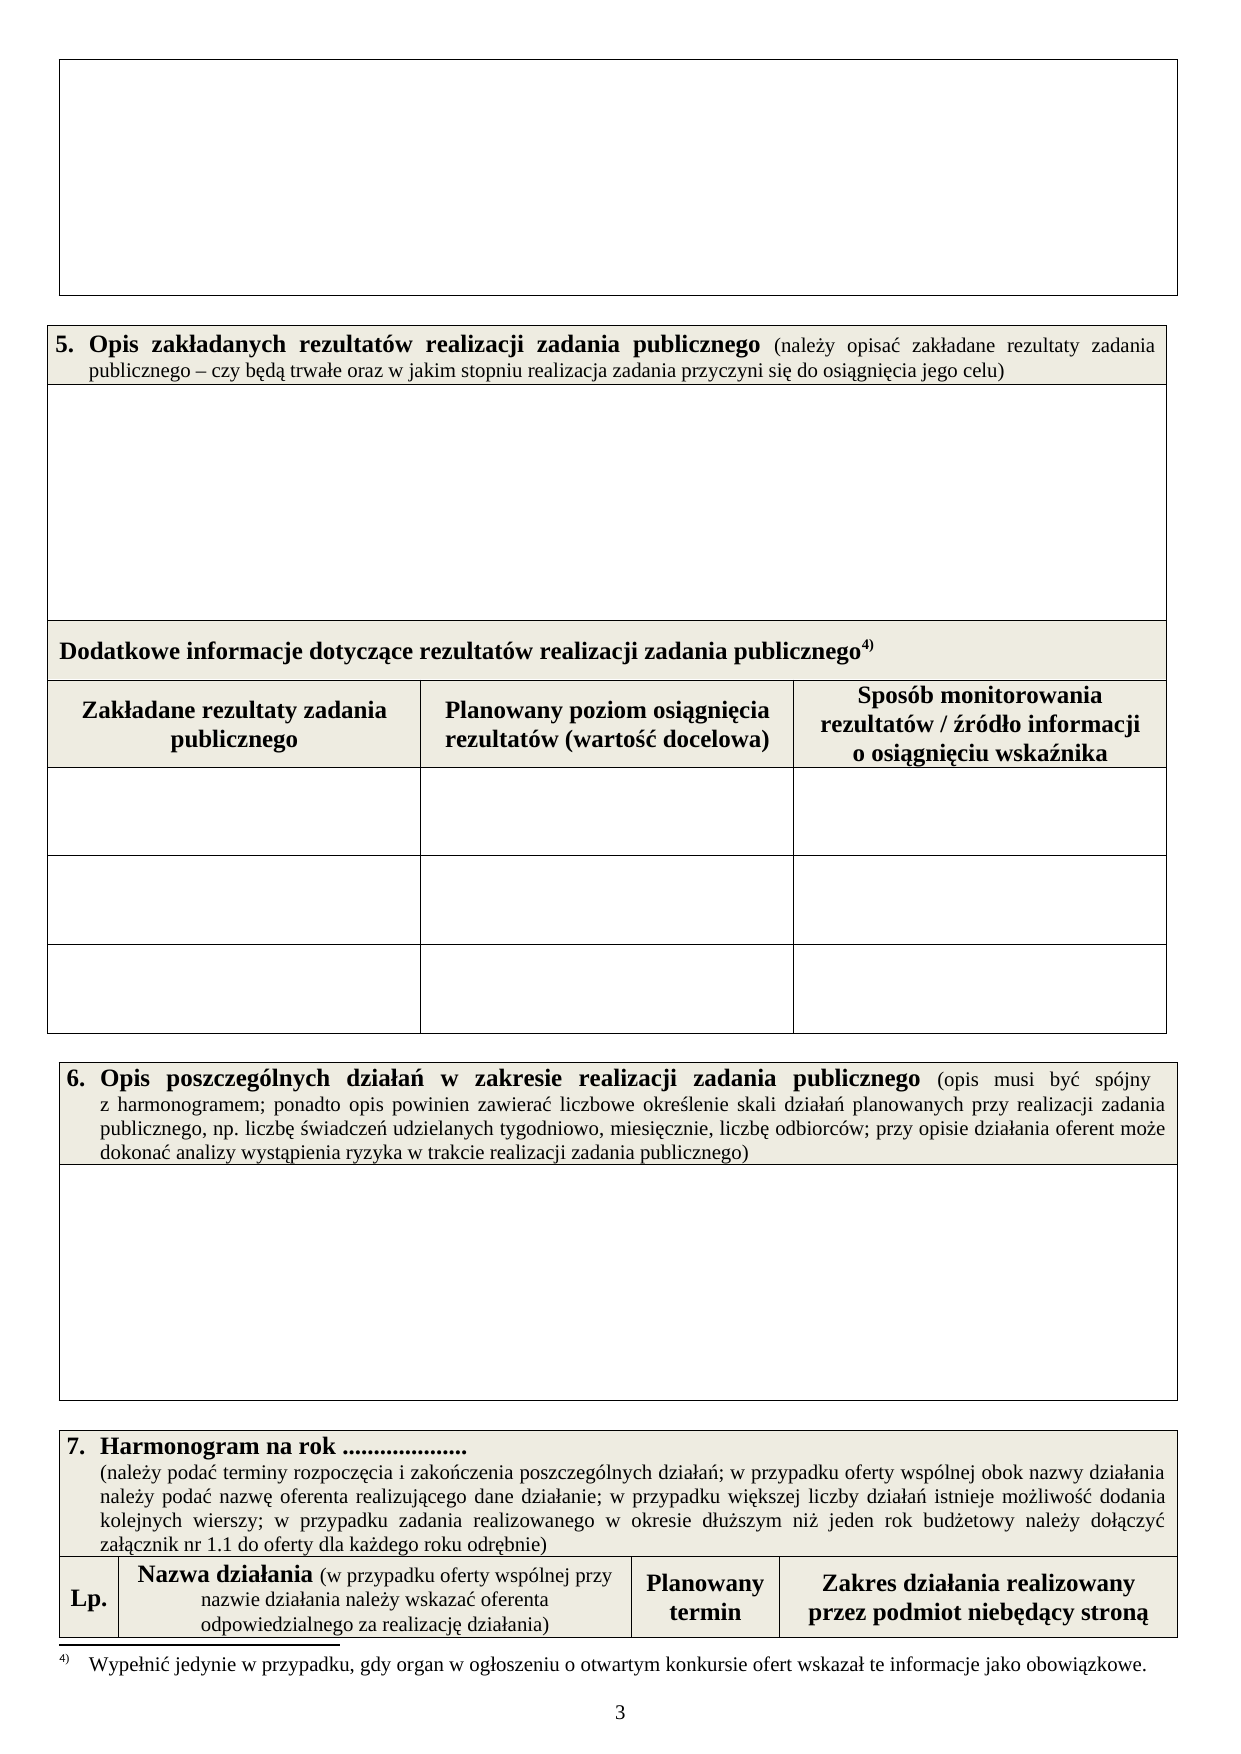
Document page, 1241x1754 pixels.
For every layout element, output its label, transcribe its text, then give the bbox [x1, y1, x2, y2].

table_cell [48, 945, 420, 1032]
table_cell Planowany poziom osiągnięcia rezultatów (wartość docelowa) [421, 681, 793, 767]
table_cell [48, 385, 1166, 620]
table_header Opis poszczególnych działań w zakresie realizacji zadania publicznego (opis musi być spójny z harmonogramem; ponadto opis powinien zawierać liczbowe określenie skali działań planowanych przy realizacji zadania publicznego, np. liczbę świadczeń udzielanych tygodniowo, miesięcznie, liczbę odbiorców; przy opisie działania oferent może dokonać analizy wystąpienia ryzyka w trakcie realizacji zadania publicznego) [60, 1063, 1177, 1164]
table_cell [632, 1557, 779, 1637]
table_cell Dodatkowe informacje dotyczące rezultatów realizacji zadania publicznego) [48, 621, 1166, 679]
table_cell [421, 856, 793, 944]
table_cell [60, 60, 1177, 295]
table_cell Lp. [60, 1557, 118, 1637]
table_header Opis zakładanych rezultatów realizacji zadania publicznego (należy opisać zakładane rezultaty zadania publicznego – czy będą trwałe oraz w jakim stopniu realizacja zadania przyczyni się do osiągnięcia jego celu) [48, 326, 1166, 384]
table_cell [794, 945, 1166, 1032]
table_cell [421, 945, 793, 1032]
table_cell [794, 856, 1166, 944]
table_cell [119, 1557, 631, 1637]
table_cell [794, 768, 1166, 855]
table_cell [48, 856, 420, 944]
table_cell Zakładane rezultaty zadania publicznego [48, 681, 420, 767]
table_cell [60, 1165, 1177, 1400]
table_cell [48, 768, 420, 855]
table_header Harmonogram na rok .................... (należy podać terminy rozpoczęcia i zakończenia poszczególnych działań; w przypadku oferty wspólnej obok nazwy działania należy podać nazwę oferenta realizującego dane działanie; w przypadku większej liczby działań istnieje możliwość dodania kolejnych wierszy; w przypadku zadania realizowanego w okresie dłuższym niż jeden rok budżetowy należy dołączyć załącznik nr 1.1 do oferty dla każdego roku odrębnie) [60, 1431, 1177, 1556]
table_cell [421, 768, 793, 855]
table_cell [780, 1557, 1177, 1637]
table_cell Sposób monitorowania rezultatów / źródło informacji o osiągnięciu wskaźnika [794, 681, 1166, 767]
